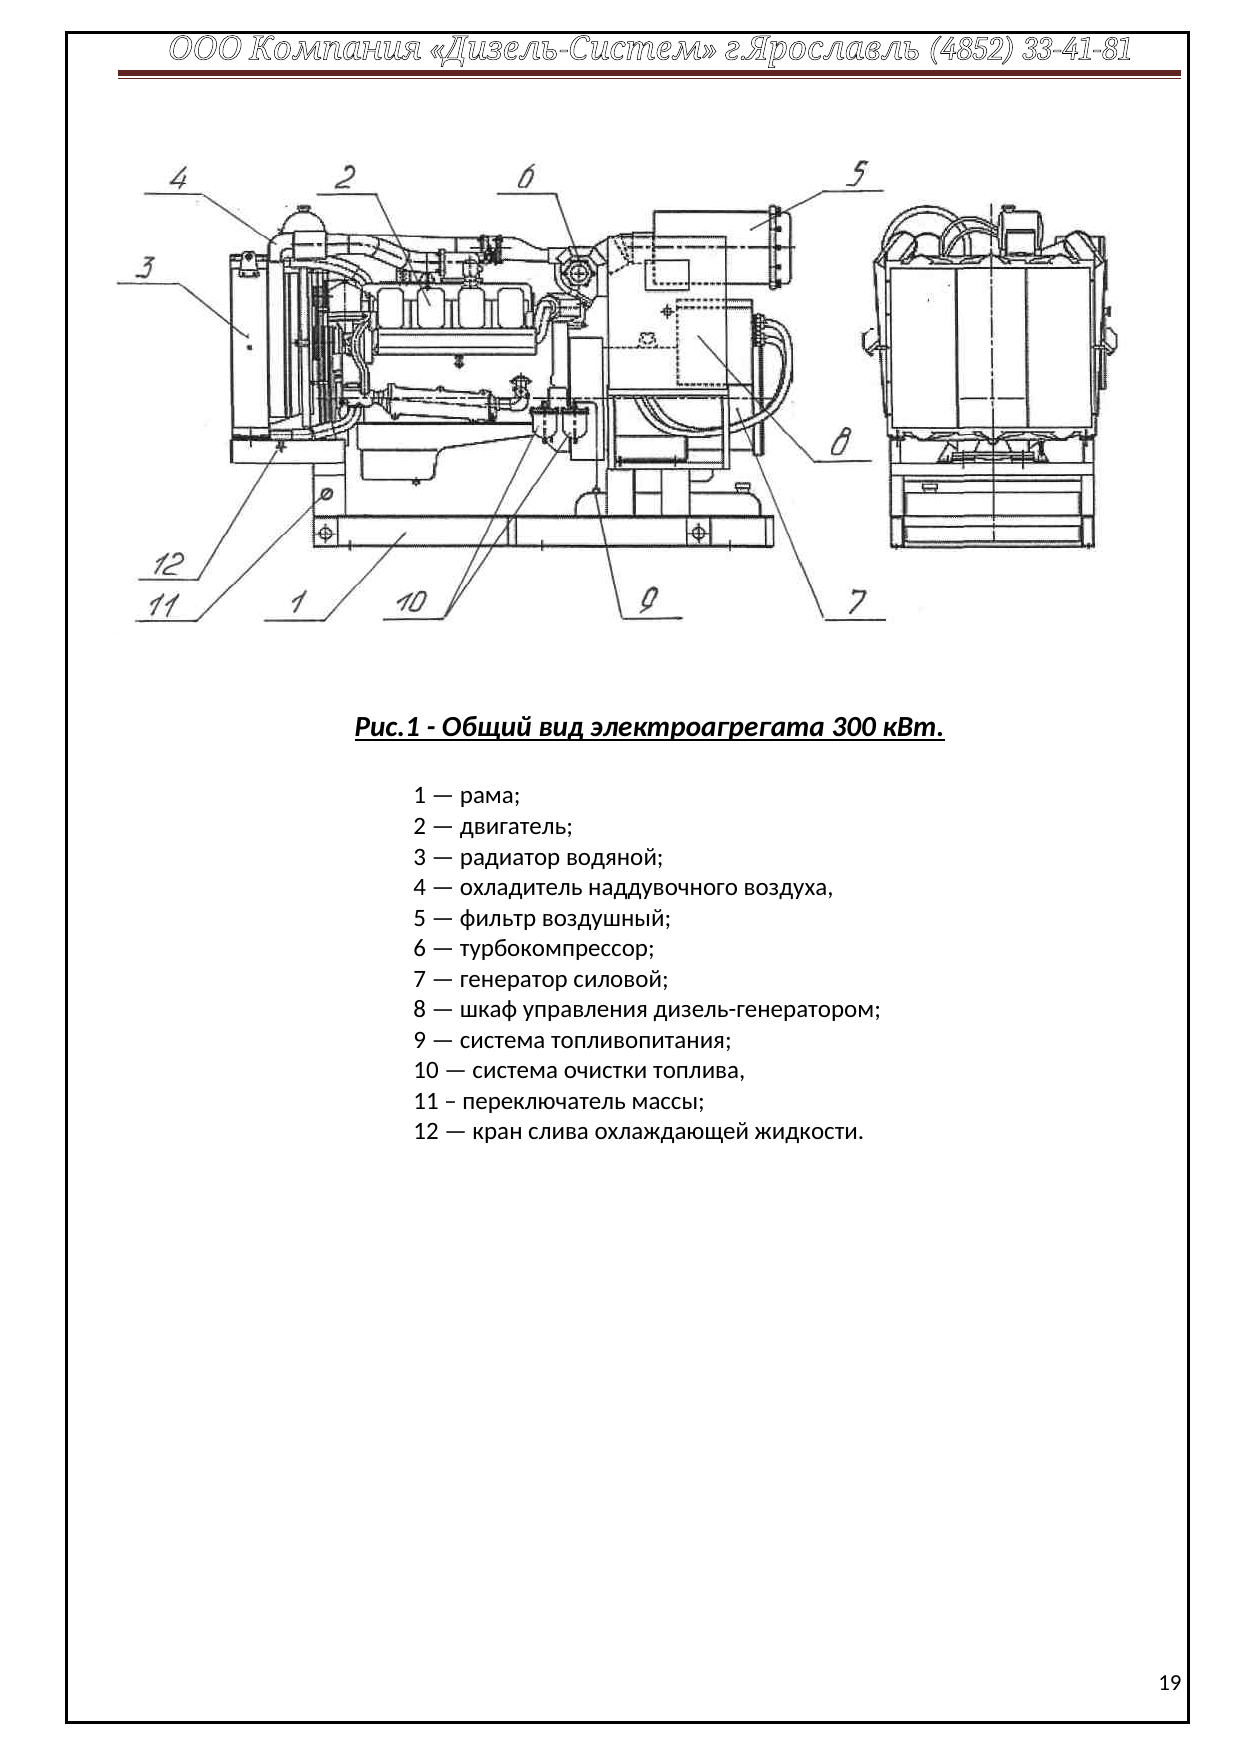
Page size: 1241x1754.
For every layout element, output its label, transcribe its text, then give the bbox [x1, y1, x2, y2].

picture [112, 149, 1130, 634]
text 12 — кран слива охлаждающей жидкости. [339, 1115, 1181, 1146]
text 1 — рама; [339, 779, 1181, 810]
text 2 — двигатель; [339, 810, 1181, 841]
text 4 — охладитель наддувочного воздуха, [339, 871, 1181, 902]
text Рис.1 - Общий вид электроагрегата 300 кВт. [118, 708, 1181, 744]
text 8 — шкаф управления дизель-генератором; [339, 993, 1181, 1024]
text 11 – переключатель массы; [339, 1085, 1181, 1115]
text 6 — турбокомпрессор; [339, 932, 1181, 963]
text 3 — радиатор водяной; [339, 841, 1181, 871]
text 5 — фильтр воздушный; [339, 902, 1181, 932]
text 10 — система очистки топлива, [339, 1054, 1181, 1085]
text 9 — система топливопитания; [339, 1024, 1181, 1054]
text 7 — генератор силовой; [339, 963, 1181, 993]
